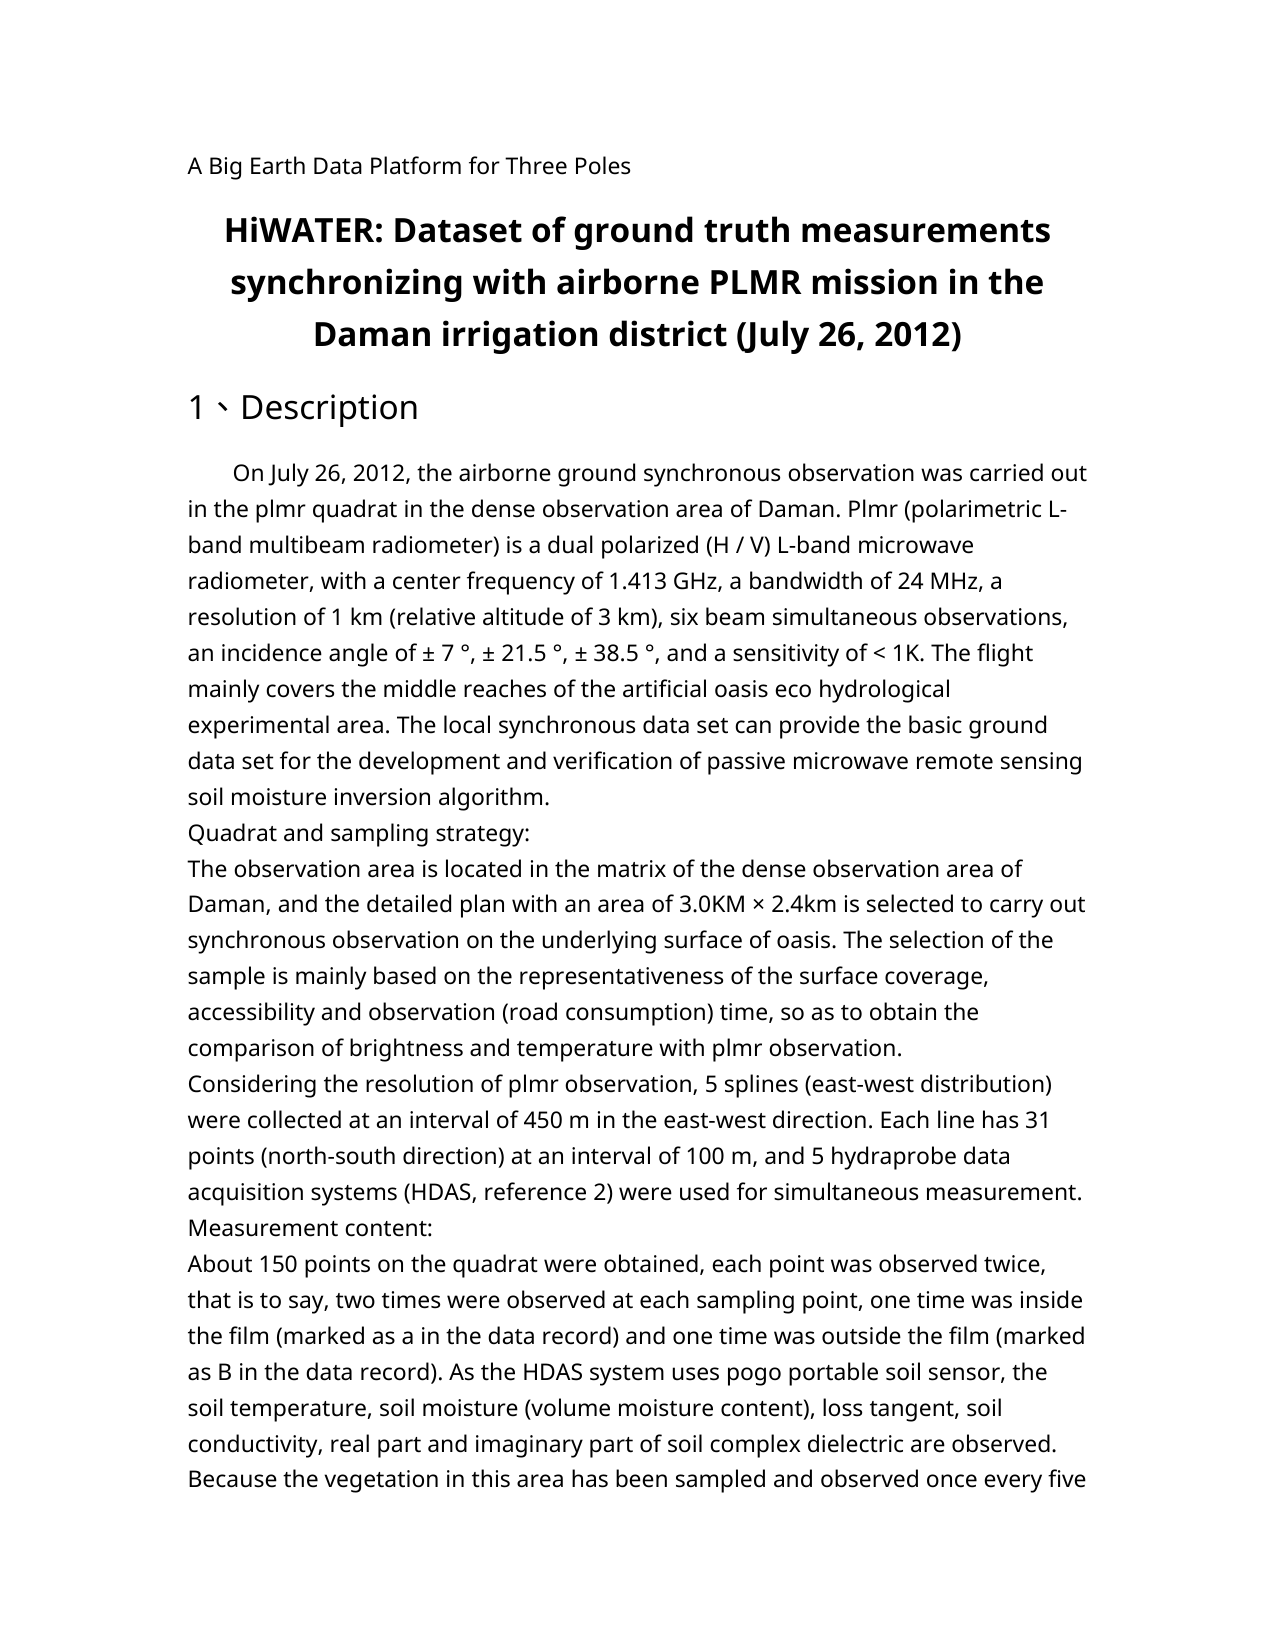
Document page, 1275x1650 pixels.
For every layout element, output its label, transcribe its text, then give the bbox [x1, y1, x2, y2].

text A Big Earth Data Platform for Three Poles [187, 150, 1087, 181]
text HiWATER: Dataset of ground truth measurements synchronizing with airborne PLMR mission in the Daman irrigation district (July 26, 2012) [187, 207, 1087, 357]
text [187, 457, 1087, 1495]
text 1、Description [187, 384, 1087, 429]
